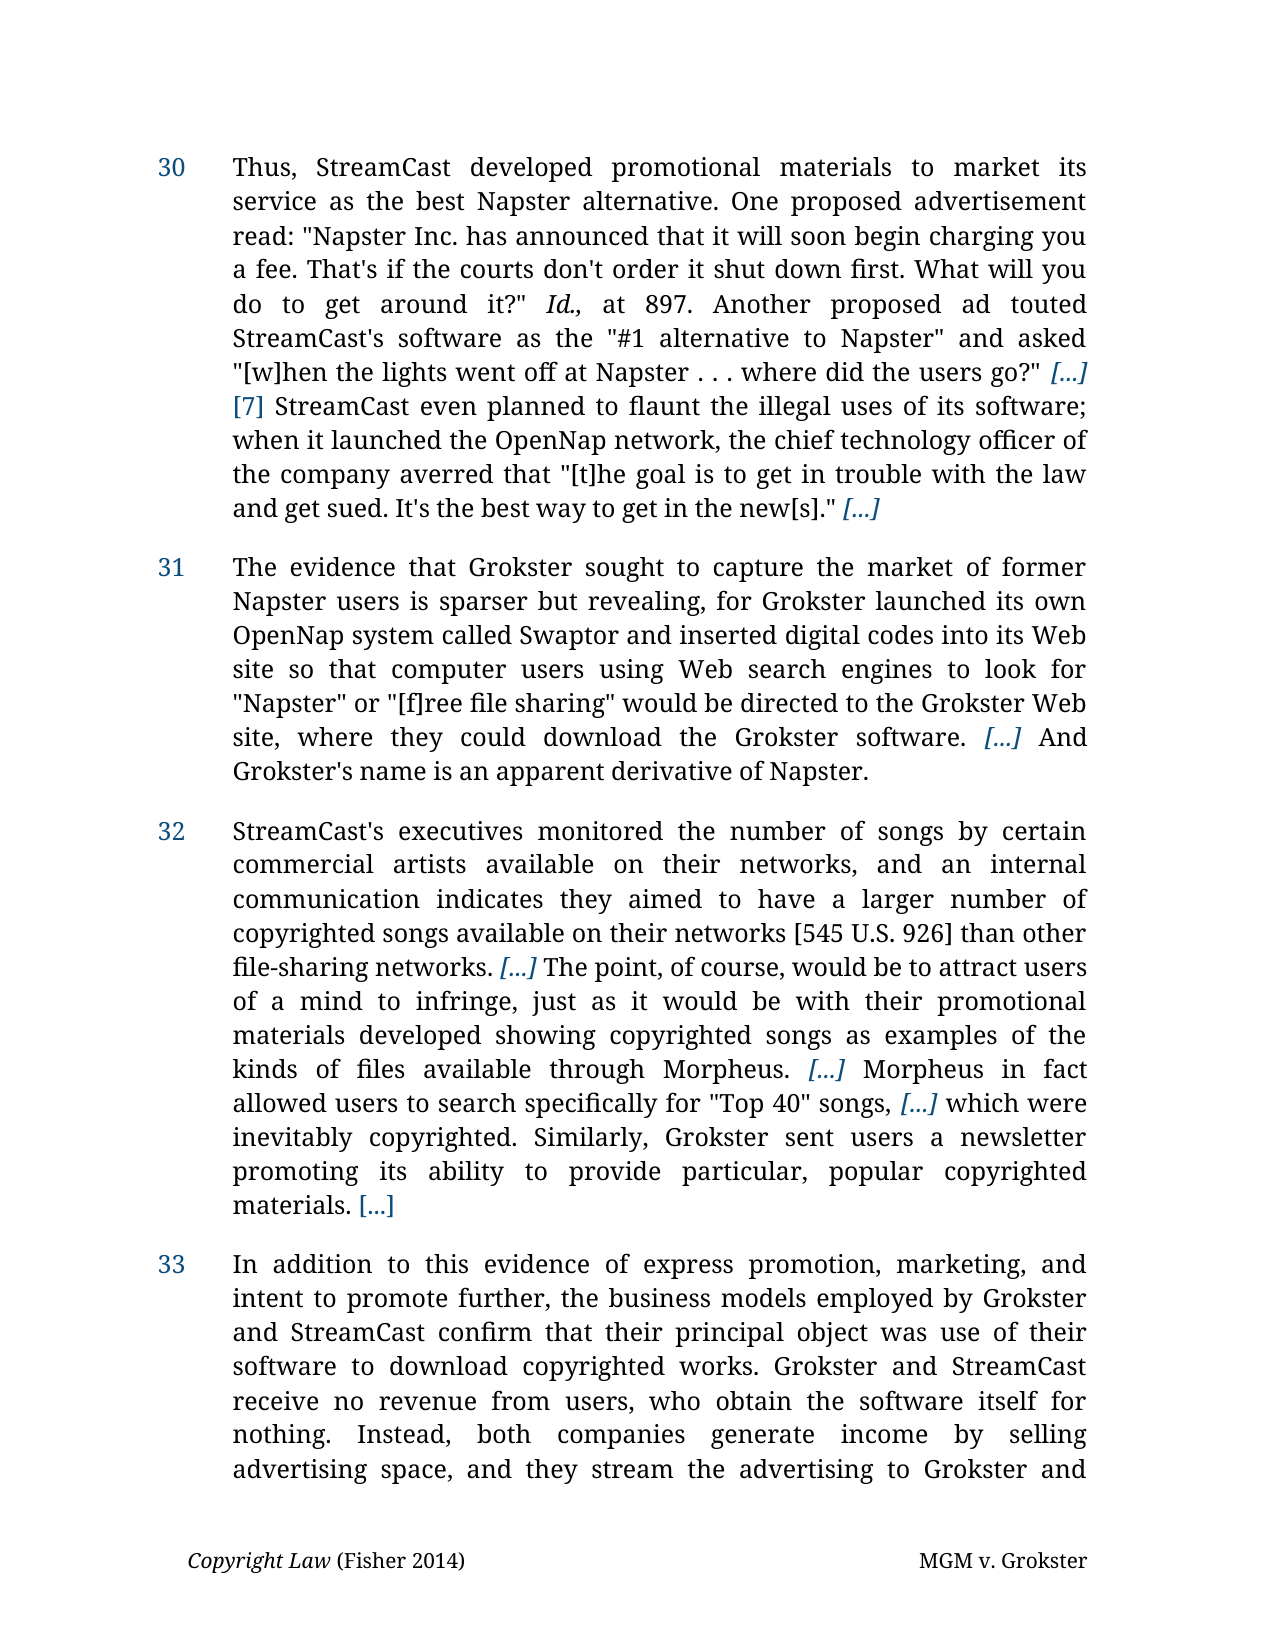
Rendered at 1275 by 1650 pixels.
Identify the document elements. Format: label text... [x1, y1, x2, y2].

text 31 The evidence that Grokster sought to capture the market of former Napster users is sparser but revealing, for Grokster launched its own OpenNap system called Swaptor and inserted digital codes into its Web site so that computer users using Web search engines to look for "Napster" or "[f]ree file sharing" would be directed to the Grokster Web site, where they could download the Grokster software. [...] And Grokster's name is an apparent derivative of Napster. [157, 550, 1087, 788]
text 30 Thus, StreamCast developed promotional materials to market its service as the best Napster alternative. One proposed advertisement read: "Napster Inc. has announced that it will soon begin charging you a fee. That's if the courts don't order it shut down first. What will you do to get around it?" Id., at 897. Another proposed ad touted StreamCast's software as the "#1 alternative to Napster" and asked "[w]hen the lights went off at Napster . . . where did the users go?" [...][7] StreamCast even planned to flaunt the illegal uses of its software; when it launched the OpenNap network, the chief technology officer of the company averred that "[t]he goal is to get in trouble with the law and get sued. It's the best way to get in the new[s]." [...] [157, 150, 1087, 525]
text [157, 1247, 1087, 1485]
text 32 StreamCast's executives monitored the number of songs by certain commercial artists available on their networks, and an internal communication indicates they aimed to have a larger number of copyrighted songs available on their networks [545 U.S. 926] than other file-sharing networks. [...] The point, of course, would be to attract users of a mind to infringe, just as it would be with their promotional materials developed showing copyrighted songs as examples of the kinds of files available through Morpheus. [...] Morpheus in fact allowed users to search specifically for "Top 40" songs, [...] which were inevitably copyrighted. Similarly, Grokster sent users a newsletter promoting its ability to provide particular, popular copyrighted materials. [...] [157, 813, 1087, 1222]
